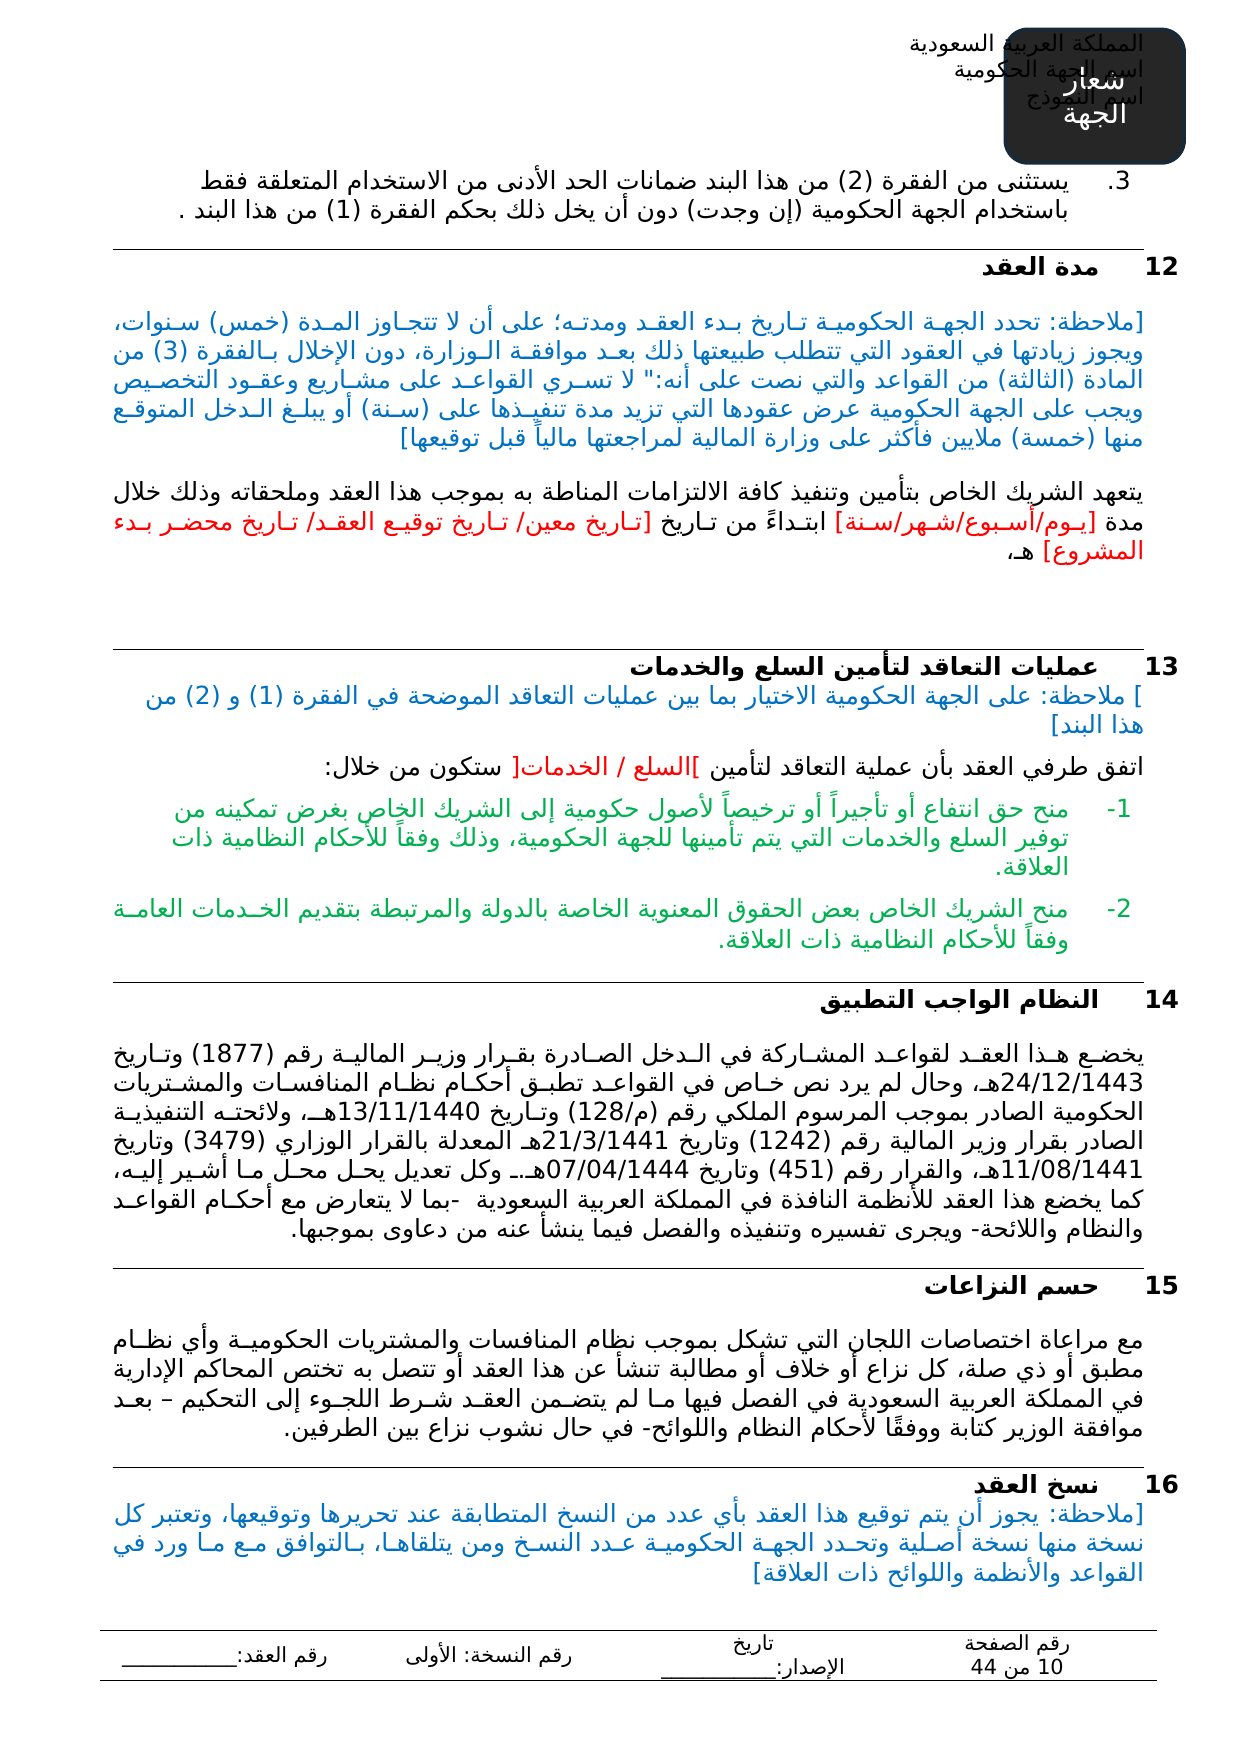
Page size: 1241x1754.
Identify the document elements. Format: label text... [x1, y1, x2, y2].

text اتفق طرفي العقد بأن عملية التعاقد لتأمين ]السلع / الخدمات[ ستكون من خلال: [112, 752, 1144, 781]
subtitle حسم النزاعات [112, 1269, 1144, 1301]
text مع مراعاة اختصاصات اللجان التي تشكل بموجب نظام المنافسات والمشتريات الحكومية وأي نظام مطبق أو ذي صلة، كل نزاع أو خلاف أو مطالبة تنشأ عن هذا العقد أو تتصل به تختص المحاكم الإدارية في المملكة العربية السعودية في الفصل فيها ما لم يتضمن العقد شرط اللجوء إلى التحكيم – بعد موافقة الوزير كتابة ووفقًا لأحكام النظام واللوائح- في حال نشوب نزاع بين الطرفين. [112, 1326, 1144, 1442]
text [ملاحظة: تحدد الجهة الحكومية تاريخ بدء العقد ومدته؛ على أن لا تتجاوز المدة (خمس) سنوات، ويجوز زيادتها في العقود التي تتطلب طبيعتها ذلك بعد موافقة الوزارة، دون الإخلال بالفقرة (3) من المادة (الثالثة) من القواعد والتي نصت على أنه:" لا تسري القواعد على مشاريع وعقود التخصيص ويجب على الجهة الحكومية عرض عقودها التي تزيد مدة تنفيذها على (سنة) أو يبلغ الدخل المتوقع منها (خمسة) ملايين فأكثر على وزارة المالية لمراجعتها مالياً قبل توقيعها] [112, 307, 1144, 452]
subtitle عمليات التعاقد لتأمين السلع والخدمات [112, 650, 1144, 681]
text يخضع هذا العقد لقواعد المشاركة في الدخل الصادرة بقرار وزير المالية رقم (1877) وتاريخ 24/12/1443هـ، وحال لم يرد نص خاص في القواعد تطبق أحكام نظام المنافسات والمشتريات الحكومية الصادر بموجب المرسوم الملكي رقم (م/128) وتاريخ 13/11/1440هـ، ولائحته التنفيذية الصادر بقرار وزير المالية رقم (1242) وتاريخ 21/3/1441هـ المعدلة بالقرار الوزاري (3479) وتاريخ 11/08/1441هـ، والقرار رقم (451) وتاريخ 07/04/1444هـ.ـ وكل تعديل يحل محل ما أشير إليه، كما يخضع هذا العقد للأنظمة النافذة في المملكة العربية السعودية -بما لا يتعارض مع أحكام القواعد والنظام واللائحة- ويجرى تفسيره وتنفيذه والفصل فيما ينشأ عنه من دعاوى بموجبها. [112, 1039, 1144, 1243]
text [ملاحظة: يجوز أن يتم توقيع هذا العقد بأي عدد من النسخ المتطابقة عند تحريرها وتوقيعها، وتعتبر كل نسخة منها نسخة أصلية وتحدد الجهة الحكومية عدد النسخ ومن يتلقاها، بالتوافق مع ما ورد في القواعد والأنظمة واللوائح ذات العلاقة] [112, 1499, 1144, 1587]
list يستثنى من الفقرة (2) من هذا البند ضمانات الحد الأدنى من الاستخدام المتعلقة فقط باستخدام الجهة الحكومية (إن وجدت) دون أن يخل ذلك بحكم الفقرة (1) من هذا البند . [112, 166, 1107, 224]
subtitle مدة العقد [112, 250, 1144, 282]
subtitle نسخ العقد [112, 1468, 1144, 1499]
text يتعهد الشريك الخاص بتأمين وتنفيذ كافة الالتزامات المناطة به بموجب هذا العقد وملحقاته وذلك خلال مدة [يوم/أسبوع/شهر/سنة] ابتداءً من تاريخ [تاريخ معين/ تاريخ توقيع العقد/ تاريخ محضر بدء المشروع] هـ، [112, 477, 1144, 565]
list منح حق انتفاع أو تأجيراً أو ترخيصاً لأصول حكومية إلى الشريك الخاص بغرض تمكينه من توفير السلع والخدمات التي يتم تأمينها للجهة الحكومية، وذلك وفقاً للأحكام النظامية ذات العلاقة. [112, 794, 1107, 881]
list منح الشريك الخاص بعض الحقوق المعنوية الخاصة بالدولة والمرتبطة بتقديم الخدمات العامة وفقاً للأحكام النظامية ذات العلاقة. [112, 894, 1107, 954]
text ] ملاحظة: على الجهة الحكومية الاختيار بما بين عمليات التعاقد الموضحة في الفقرة (1) و (2) من هذا البند] [112, 681, 1144, 740]
subtitle النظام الواجب التطبيق [112, 983, 1144, 1014]
